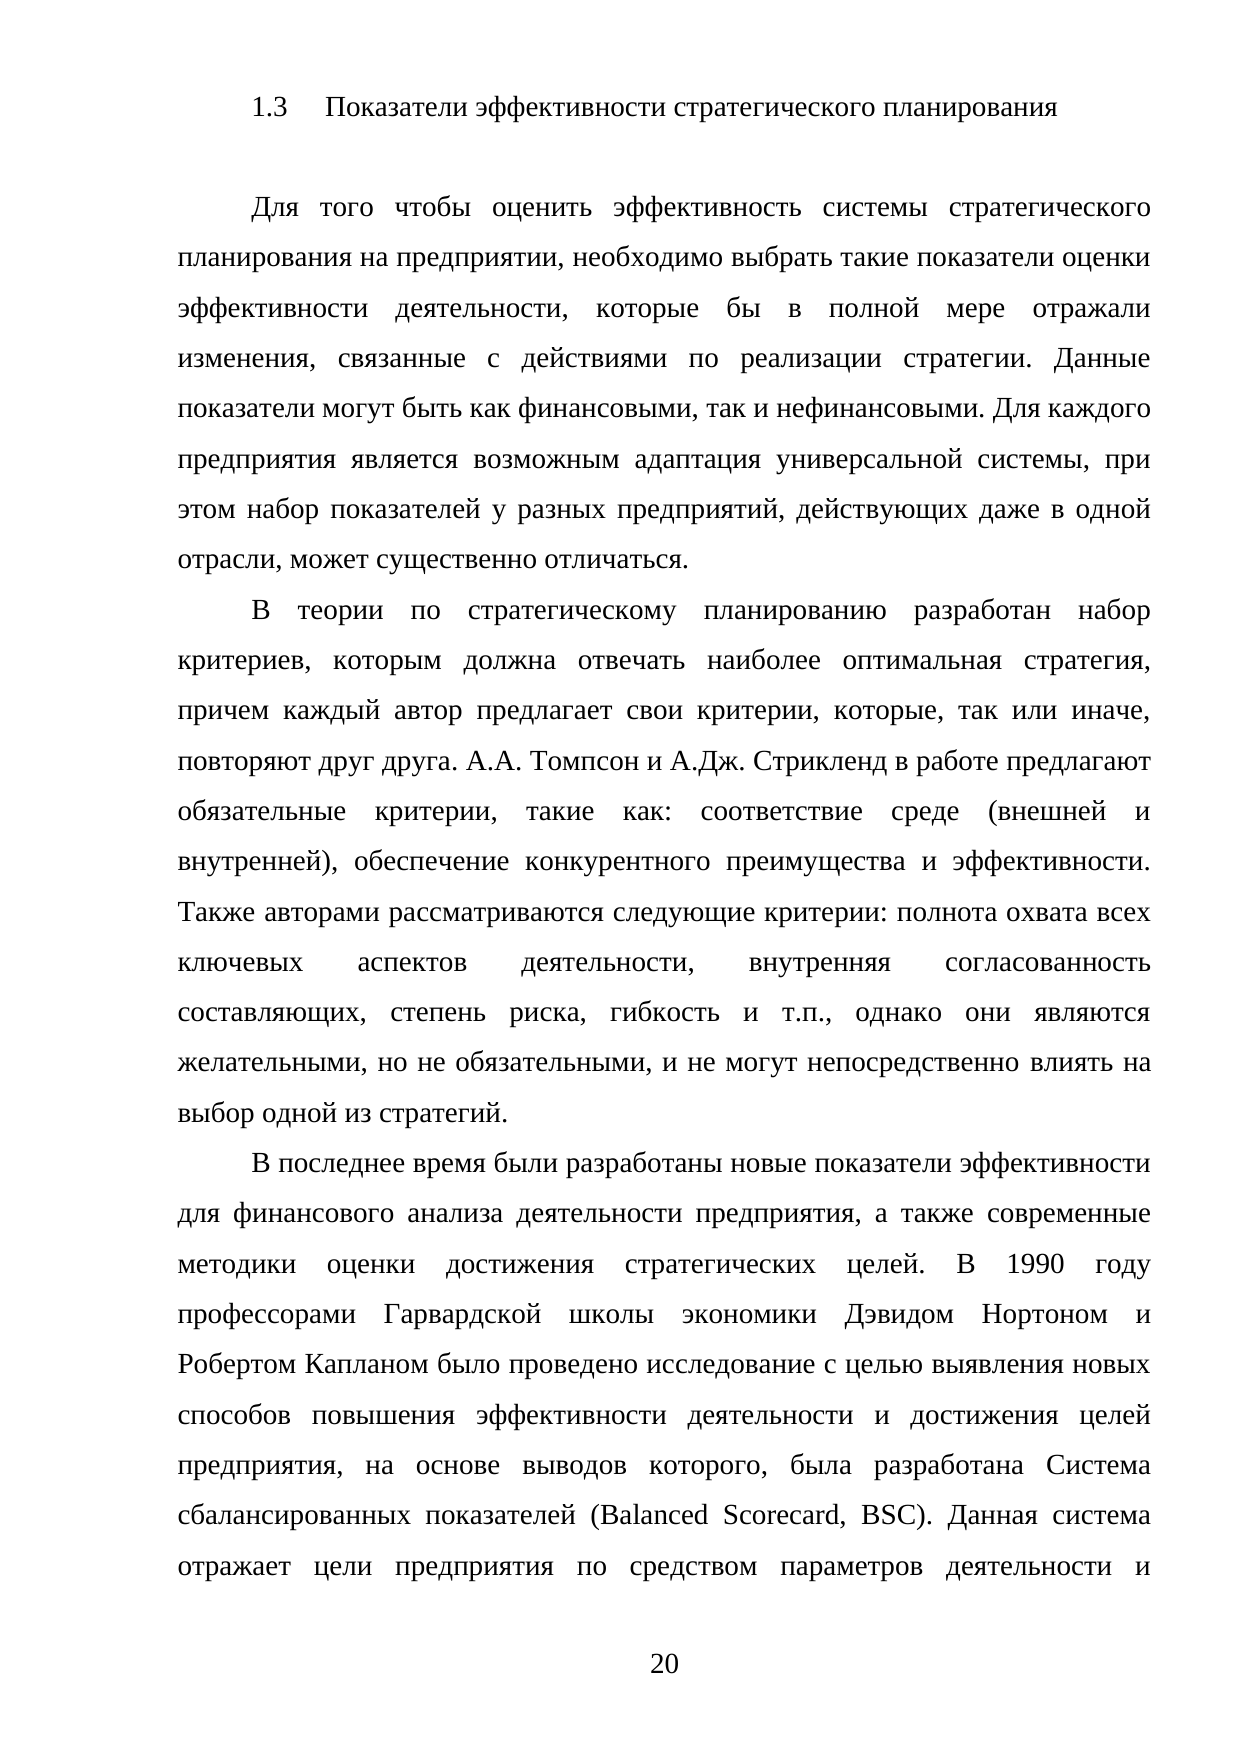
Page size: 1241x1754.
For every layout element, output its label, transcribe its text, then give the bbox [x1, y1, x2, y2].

text В теории по стратегическому планированию разработан набор критериев, которым должна отвечать наиболее оптимальная стратегия, причем каждый автор предлагает свои критерии, которые, так или иначе, повторяют друг друга. А.А. Томпсон и А.Дж. Стрикленд в работе предлагают обязательные критерии, такие как: соответствие среде (внешней и внутренней), обеспечение конкурентного преимущества и эффективности. Также авторами рассматриваются следующие критерии: полнота охвата всех ключевых аспектов деятельности, внутренняя согласованность составляющих, степень риска, гибкость и т.п., однако они являются желательными, но не обязательными, и не могут непосредственно влиять на выбор одной из стратегий. [177, 592, 1152, 1128]
text Для того чтобы оценить эффективность системы стратегического планирования на предприятии, необходимо выбрать такие показатели оценки эффективности деятельности, которые бы в полной мере отражали изменения, связанные с действиями по реализации стратегии. Данные показатели могут быть как финансовыми, так и нефинансовыми. Для каждого предприятия является возможным адаптация универсальной системы, при этом набор показателей у разных предприятий, действующих даже в одной отрасли, может существенно отличаться. [177, 189, 1152, 575]
subtitle Показатели эффективности стратегического планирования [251, 89, 1152, 122]
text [177, 1145, 1152, 1581]
